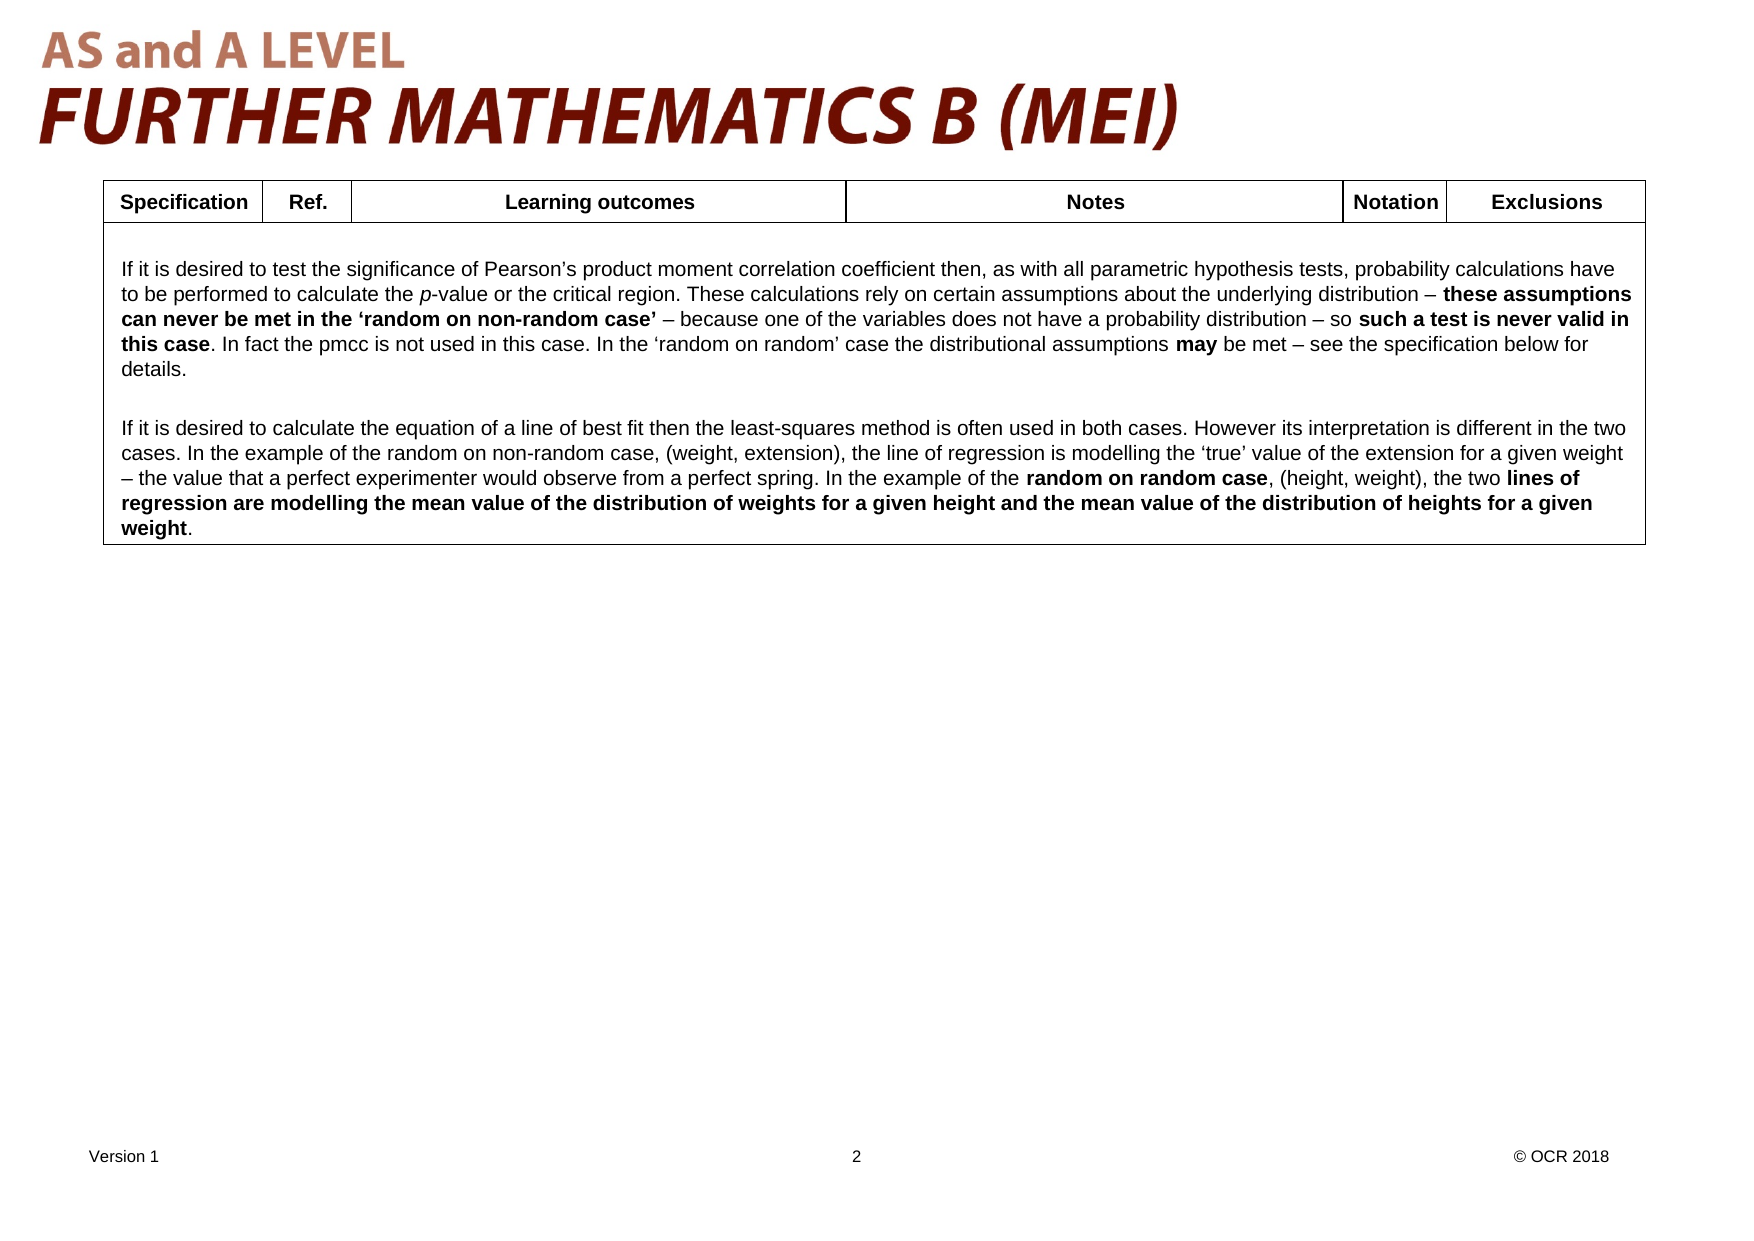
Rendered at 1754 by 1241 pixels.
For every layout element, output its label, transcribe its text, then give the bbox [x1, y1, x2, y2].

table_cell If it is desired to test the significance of Pearson’s product moment correlation coefficient then, as with all parametric hypothesis tests, probability calculations have to be performed to calculate the p-value or the critical region. These calculations rely on certain assumptions about the underlying distribution – these assumptions can never be met in the ‘random on non-random case’ – because one of the variables does not have a probability distribution – so such a test is never valid in this case. In fact the pmcc is not used in this case. In the ‘random on random’ case the distributional assumptions may be met – see the specification below for details. If it is desired to calculate the equation of a line of best fit then the least-squares method is often used in both cases. However its interpretation is different in the two cases. In the example of the random on non-random case, (weight, extension), the line of regression is modelling the ‘true’ value of the extension for a given weight – the value that a perfect experimenter would observe from a perfect spring. In the example of the random on random case, (height, weight), the two lines of regression are modelling the mean value of the distribution of weights for a given height and the mean value of the distribution of heights for a given weight. [104, 223, 1645, 544]
picture [0, 3, 1751, 178]
table_header Notation [1344, 181, 1446, 222]
table_header Notes [847, 181, 1342, 222]
table_header Ref. [263, 181, 351, 222]
table_header Exclusions [1447, 181, 1645, 222]
table_header Specification [104, 181, 262, 222]
table_header Learning outcomes [352, 181, 845, 222]
